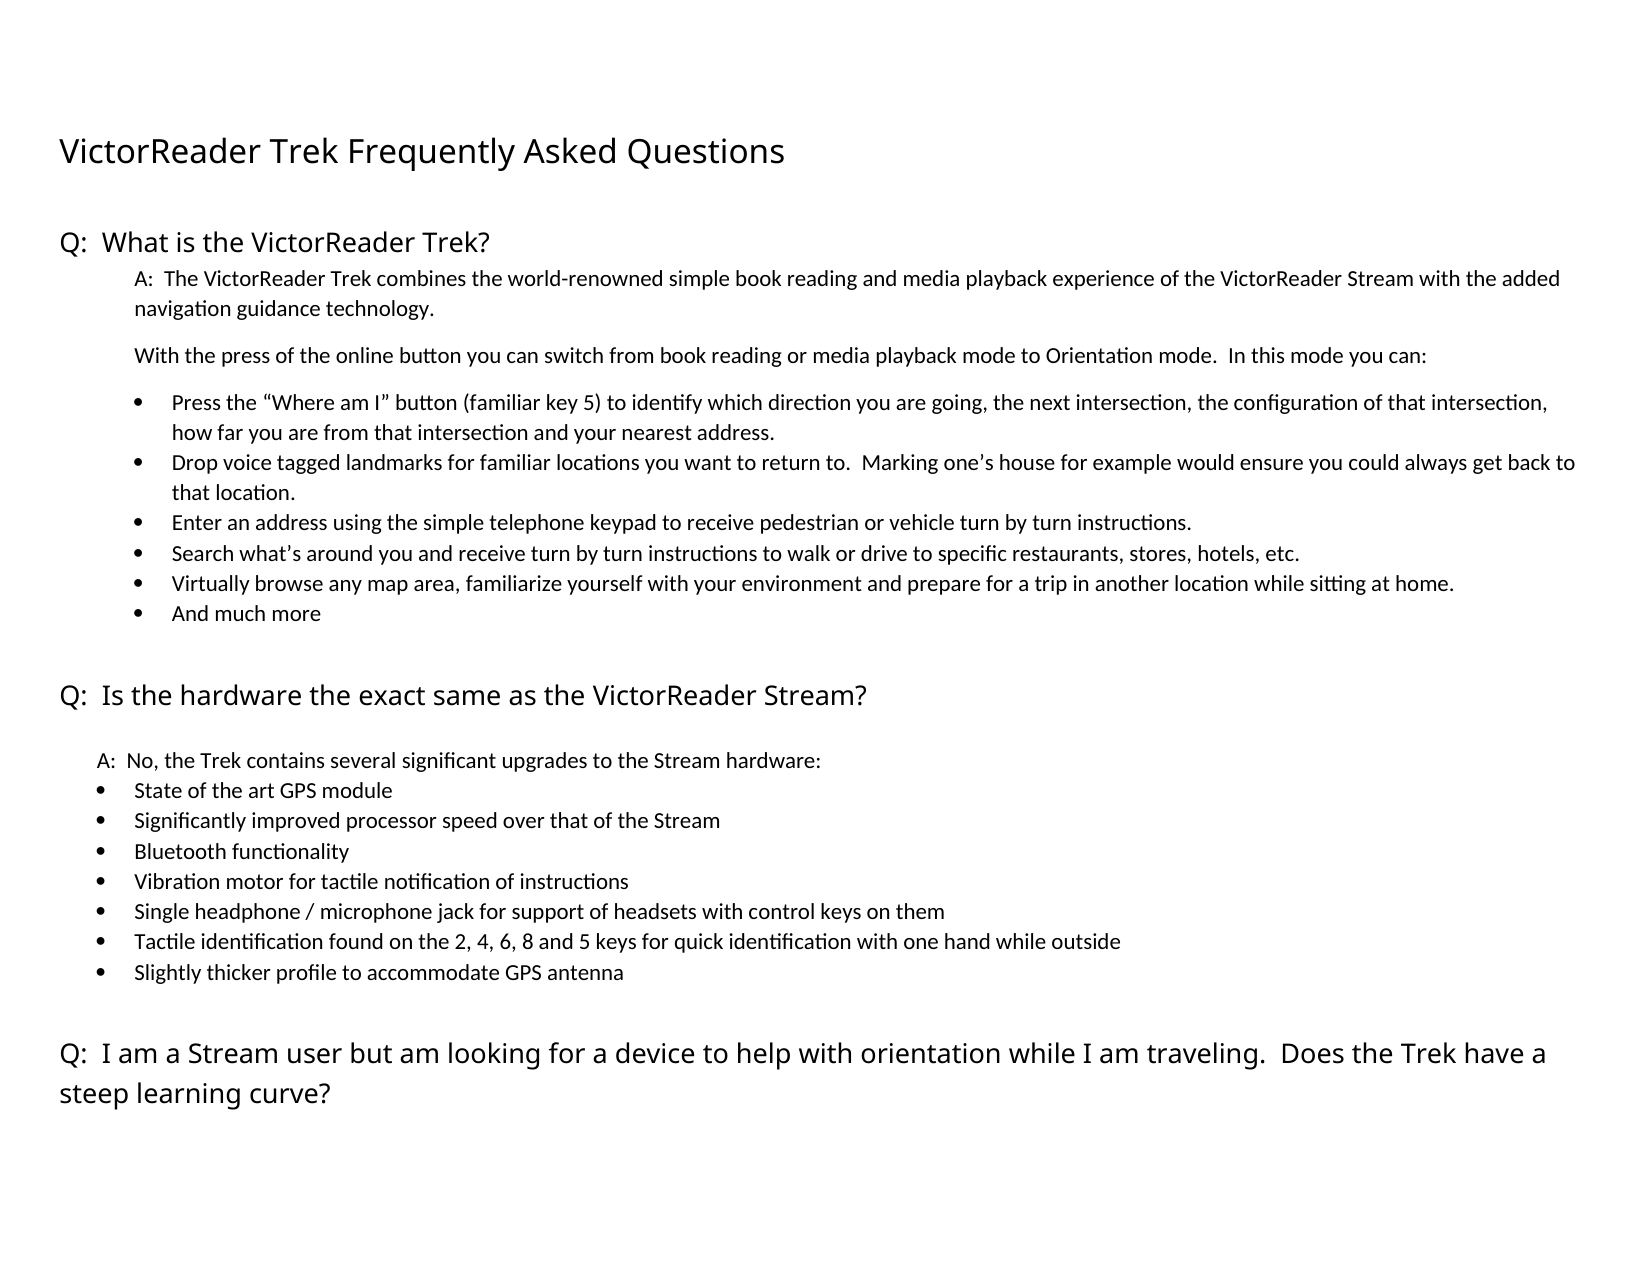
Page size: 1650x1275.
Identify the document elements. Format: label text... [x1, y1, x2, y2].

list A: No, the Trek contains several significant upgrades to the Stream hardware: [59, 746, 1591, 774]
list Significantly improved processor speed over that of the Stream [97, 807, 1591, 834]
text A: The VictorReader Trek combines the world-renowned simple book reading and media playback experience of the VictorReader Stream with the added navigation guidance technology. [134, 264, 1591, 322]
list Tactile identification found on the 2, 4, 6, 8 and 5 keys for quick identification with one hand while outside [97, 927, 1591, 955]
subtitle Q: I am a Stream user but am looking for a device to help with orientation while I am traveling. Does the Trek have a steep learning curve? [59, 1035, 1591, 1111]
list Single headphone / microphone jack for support of headsets with control keys on them [97, 897, 1591, 925]
list Bluetooth functionality [97, 837, 1591, 865]
list Search what’s around you and receive turn by turn instructions to walk or drive to specific restaurants, stores, hotels, etc. [134, 539, 1591, 567]
list Slightly thicker profile to accommodate GPS antenna [97, 958, 1591, 986]
subtitle Q: Is the hardware the exact same as the VictorReader Stream? [59, 676, 1591, 713]
text With the press of the online button you can switch from book reading or media playback mode to Orientation mode. In this mode you can: [134, 341, 1591, 369]
list Enter an address using the simple telephone keypad to receive pedestrian or vehicle turn by turn instructions. [134, 508, 1591, 536]
list Press the “Where am I” button (familiar key 5) to identify which direction you are going, the next intersection, the configuration of that intersection, how far you are from that intersection and your nearest address. [134, 388, 1591, 446]
list Drop voice tagged landmarks for familiar locations you want to return to. Marking one’s house for example would ensure you could always get back to that location. [134, 448, 1591, 506]
list Virtually browse any map area, familiarize yourself with your environment and prepare for a trip in another location while sitting at home. [134, 569, 1591, 597]
list Vibration motor for tactile notification of instructions [97, 867, 1591, 895]
subtitle Q: What is the VictorReader Trek? [59, 224, 1591, 261]
list State of the art GPS module [97, 776, 1591, 804]
subtitle VictorReader Trek Frequently Asked Questions [59, 128, 1591, 173]
list And much more [134, 599, 1591, 627]
